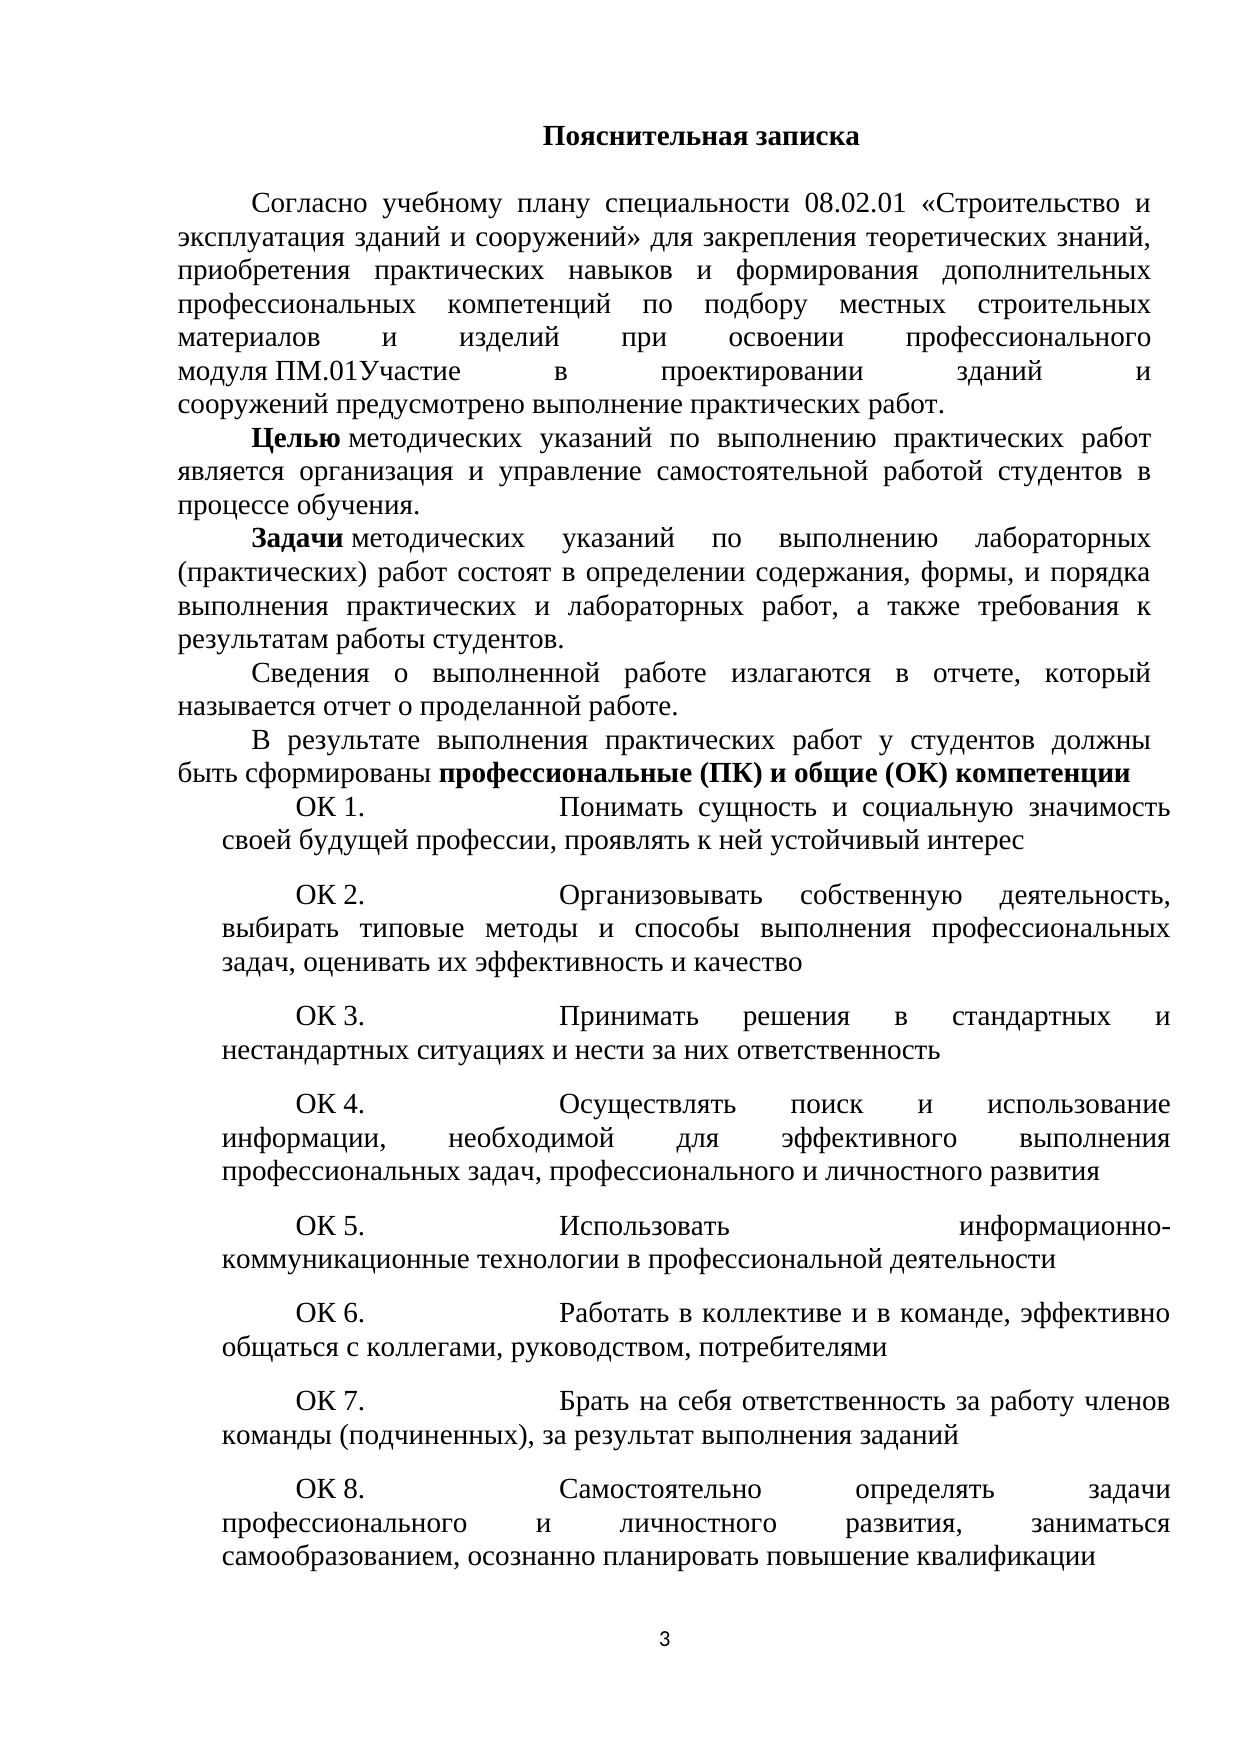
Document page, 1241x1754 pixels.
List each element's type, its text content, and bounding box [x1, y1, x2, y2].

text ОК 5. Использовать информационно-коммуникационные технологии в профессиональной деятельности [222, 1208, 1171, 1275]
text ОК 8. Самостоятельно определять задачи профессионального и личностного развития, заниматься самообразованием, осознанно планировать повышение квалификации [222, 1471, 1171, 1572]
text Целью методических указаний по выполнению практических работ является организация и управление самостоятельной работой студентов в процессе обучения. [177, 420, 1152, 521]
text ОК 1. Понимать сущность и социальную значимость своей будущей профессии, проявлять к ней устойчивый интерес [222, 789, 1171, 856]
text ОК 3. Принимать решения в стандартных и нестандартных ситуациях и нести за них ответственность [222, 998, 1171, 1065]
text ОК 2. Организовывать собственную деятельность, выбирать типовые методы и способы выполнения профессиональных задач, оценивать их эффективность и качество [222, 877, 1171, 977]
text ОК 7. Брать на себя ответственность за работу членов команды (подчиненных), за результат выполнения заданий [222, 1383, 1171, 1451]
text Сведения о выполненной работе излагаются в отчете, который называется отчет о проделанной работе. [177, 655, 1152, 722]
text Задачи методических указаний по выполнению лабораторных (практических) работ состоят в определении содержания, формы, и порядка выполнения практических и лабораторных работ, а также требования к результатам работы студентов. [177, 521, 1152, 655]
text ОК 6. Работать в коллективе и в команде, эффективно общаться с коллегами, руководством, потребителями [222, 1296, 1171, 1363]
text Пояснительная записка [177, 118, 1152, 152]
text ОК 4. Осуществлять поиск и использование информации, необходимой для эффективного выполнения профессиональных задач, профессионального и личностного развития [222, 1086, 1171, 1187]
text Согласно учебному плану специальности 08.02.01 «Строительство и эксплуатация зданий и сооружений» для закрепления теоретических знаний, приобретения практических навыков и формирования дополнительных профессиональных компетенций по подбору местных строительных материалов и изделий при освоении профессионального модуля ПМ.01Участие в проектировании зданий и сооружений предусмотрено выполнение практических работ. [177, 185, 1152, 420]
text В результате выполнения практических работ у студентов должны быть сформированы профессиональные (ПК) и общие (ОК) компетенции [177, 722, 1152, 789]
